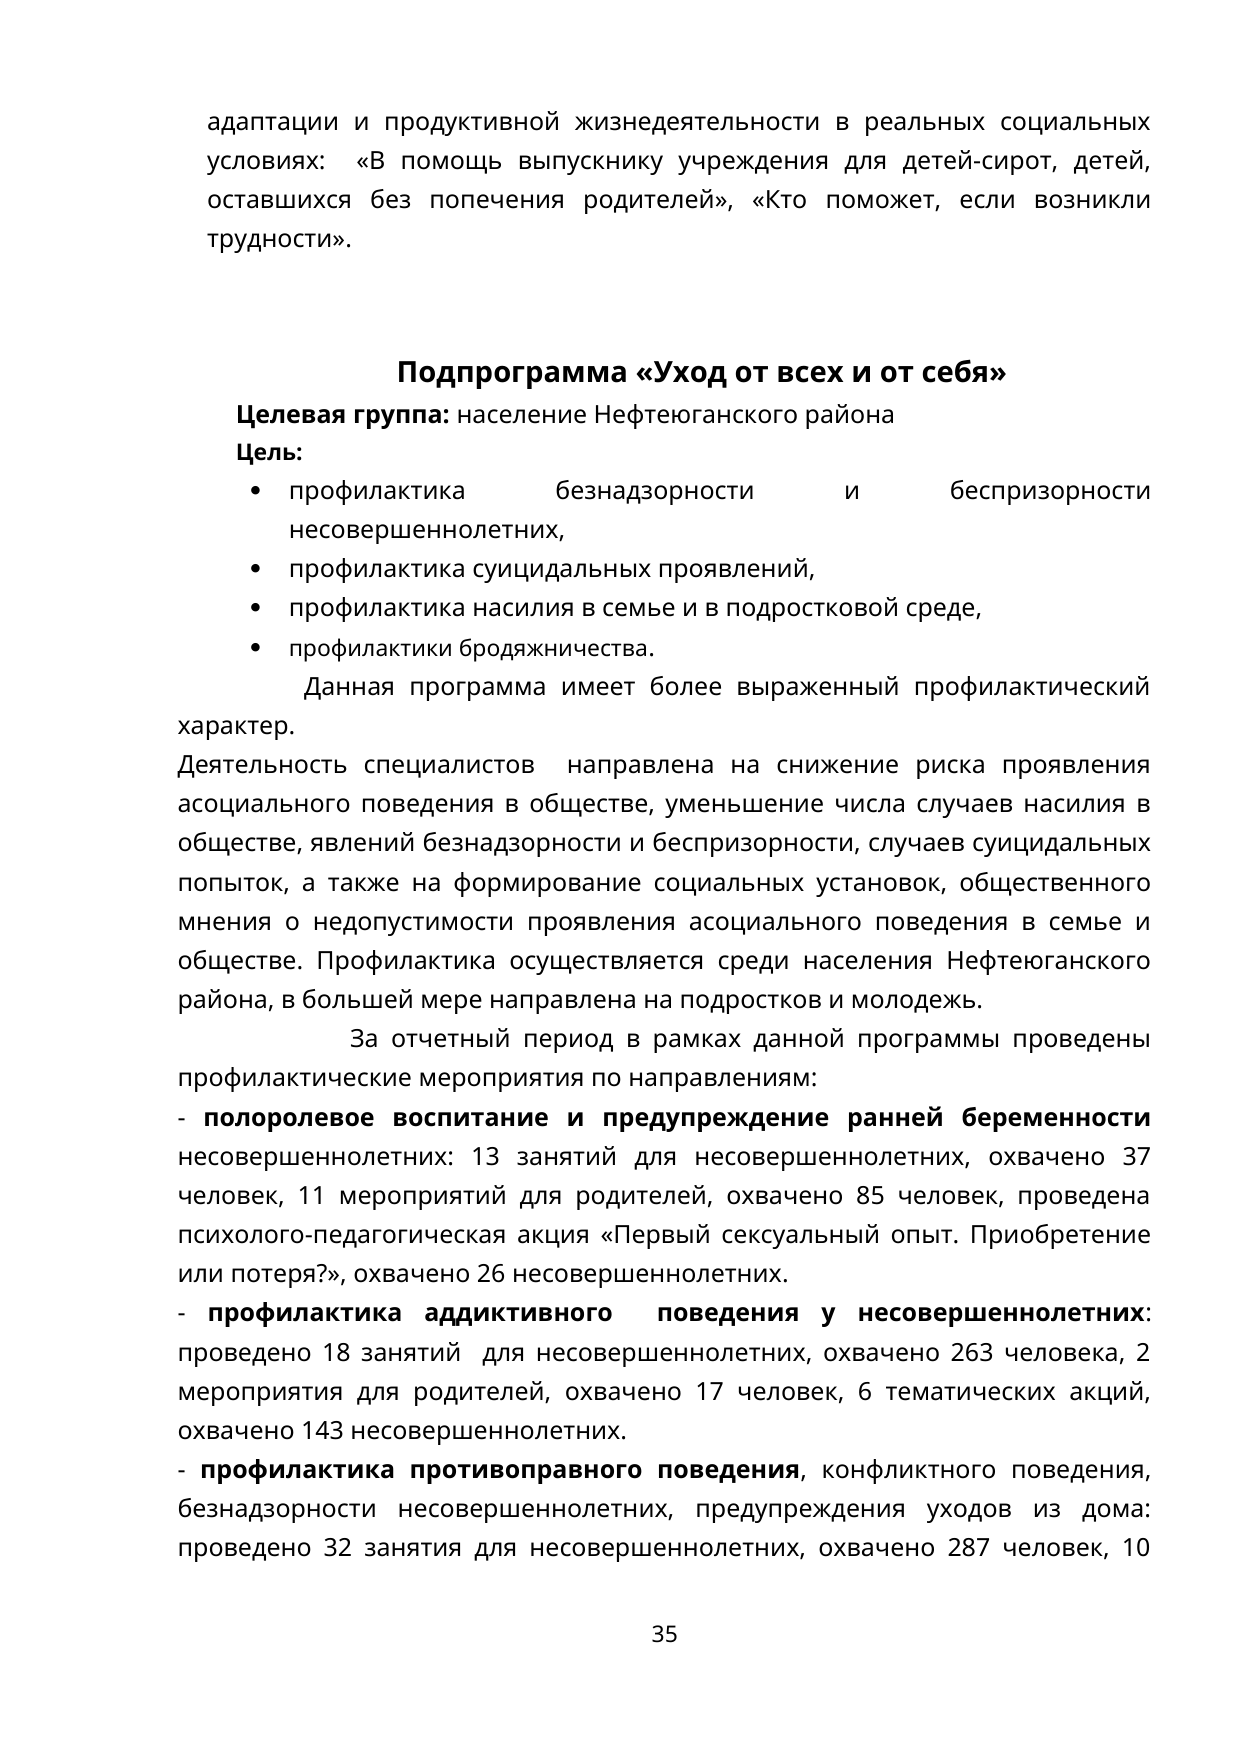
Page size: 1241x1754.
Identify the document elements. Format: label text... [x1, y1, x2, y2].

text - профилактика аддиктивного поведения у несовершеннолетних: проведено 18 занятий для несовершеннолетних, охвачено 263 человека, 2 мероприятия для родителей, охвачено 17 человек, 6 тематических акций, охвачено 143 несовершеннолетних. [177, 1295, 1152, 1447]
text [207, 103, 1152, 255]
list профилактика насилия в семье и в подростковой среде, [251, 590, 1152, 624]
text Цель: [177, 436, 1152, 467]
list профилактика безнадзорности и беспризорности несовершеннолетних, [251, 472, 1152, 546]
list профилактики бродяжничества. [251, 629, 1152, 663]
text За отчетный период в рамках данной программы проведены профилактические мероприятия по направлениям: [177, 1021, 1152, 1094]
text Деятельность специалистов направлена на снижение риска проявления асоциального поведения в обществе, уменьшение числа случаев насилия в обществе, явлений безнадзорности и беспризорности, случаев суицидальных попыток, а также на формирование социальных установок, общественного мнения о недопустимости проявления асоциального поведения в семье и обществе. Профилактика осуществляется среди населения Нефтеюганского района, в большей мере направлена на подростков и молодежь. [177, 747, 1152, 1016]
list профилактика суицидальных проявлений, [251, 551, 1152, 585]
text Подпрограмма «Уход от всех и от себя» [252, 351, 1152, 391]
text Данная программа имеет более выраженный профилактический характер. [177, 668, 1152, 742]
text Целевая группа: население Нефтеюганского района [177, 397, 1152, 431]
text - полоролевое воспитание и предупреждение ранней беременности несовершеннолетних: 13 занятий для несовершеннолетних, охвачено 37 человек, 11 мероприятий для родителей, охвачено 85 человек, проведена психолого-педагогическая акция «Первый сексуальный опыт. Приобретение или потеря?», охвачено 26 несовершеннолетних. [177, 1099, 1152, 1290]
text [177, 1452, 1152, 1564]
